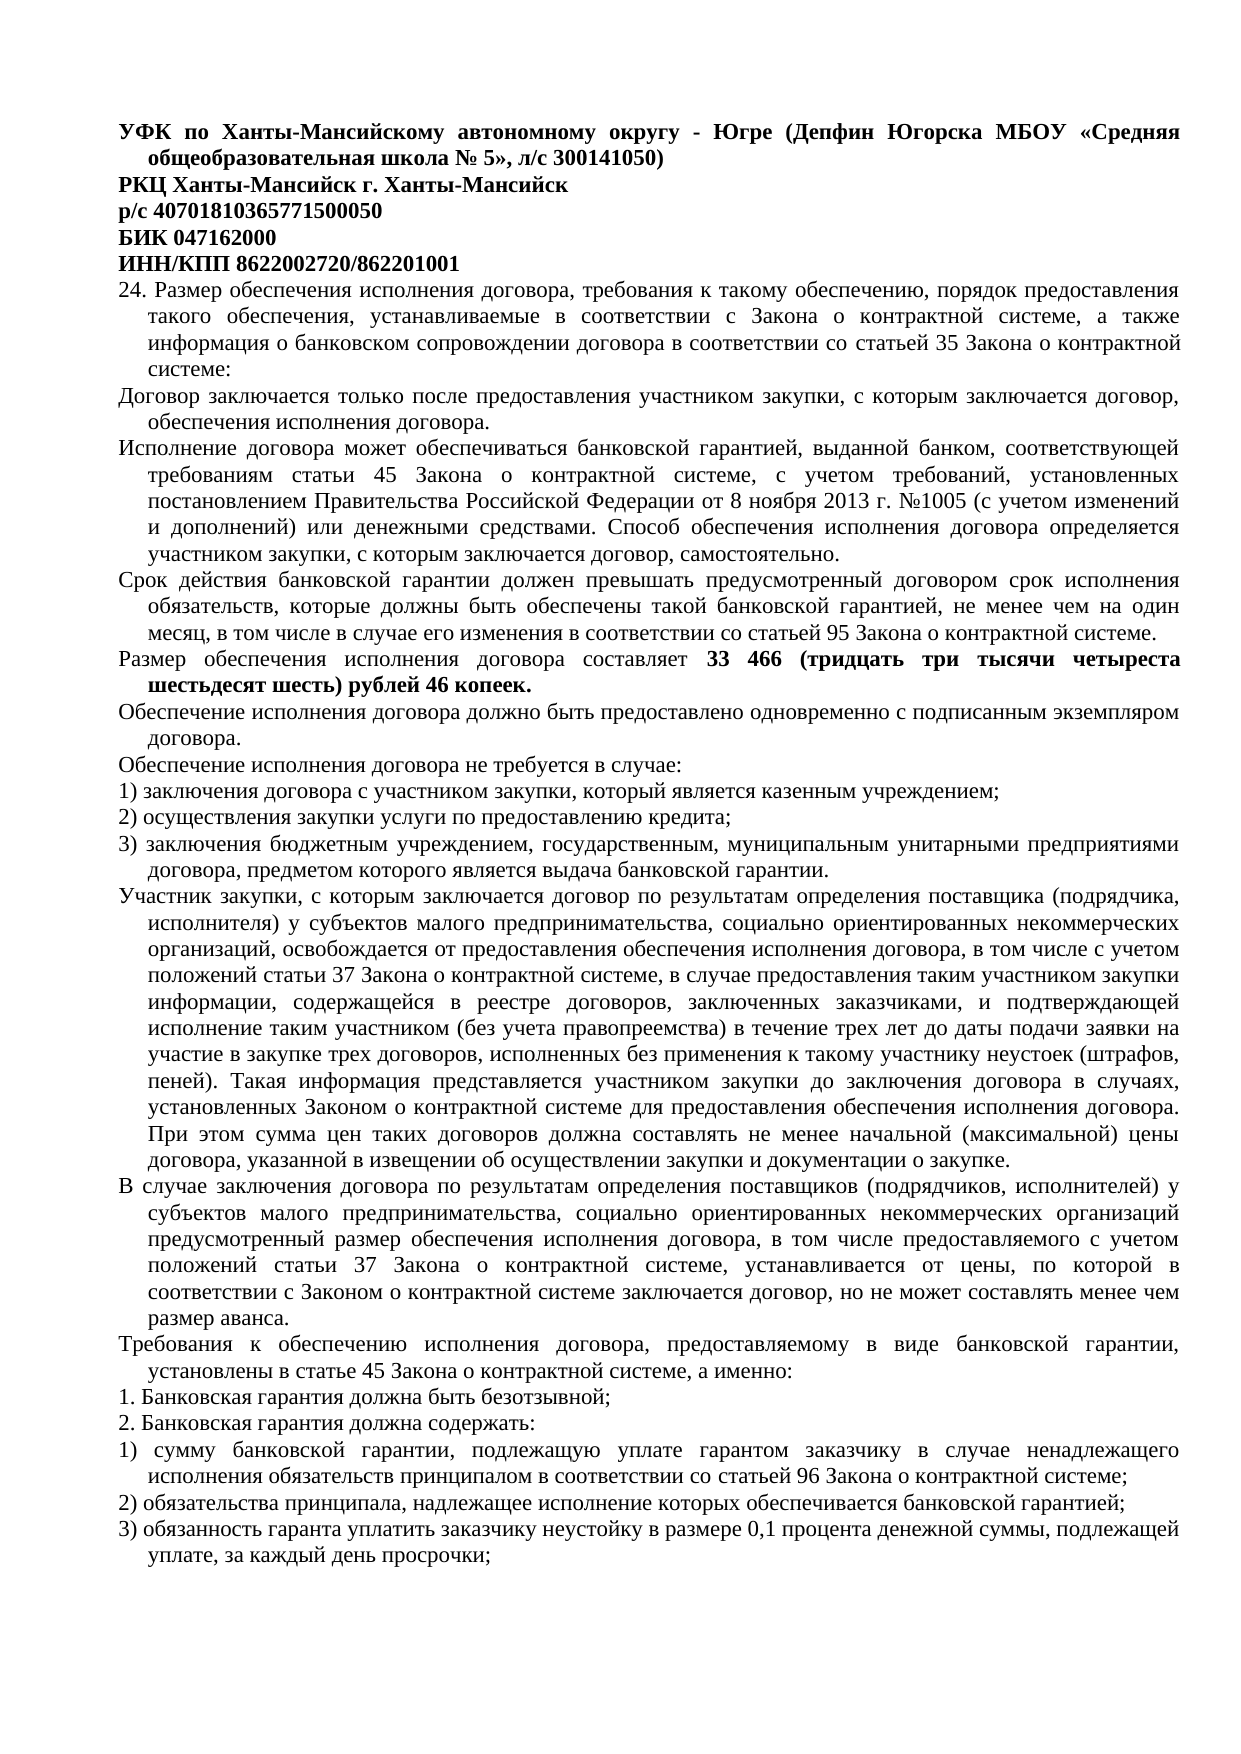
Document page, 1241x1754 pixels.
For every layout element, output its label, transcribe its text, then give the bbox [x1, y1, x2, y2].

text Обеспечение исполнения договора не требуется в случае: [118, 751, 1181, 777]
text 1) заключения договора с участником закупки, который является казенным учреждением; [118, 777, 1181, 803]
text Договор заключается только после предоставления участником закупки, с которым заключается договор, обеспечения исполнения договора. [118, 382, 1181, 434]
text Исполнение договора может обеспечиваться банковской гарантией, выданной банком, соответствующей требованиям статьи 45 Закона о контрактной системе, с учетом требований, установленных постановлением Правительства Российской Федерации от 8 ноября 2013 г. №1005 (с учетом изменений и дополнений) или денежными средствами. Способ обеспечения исполнения договора определяется участником закупки, с которым заключается договор, самостоятельно. [118, 434, 1181, 566]
text 24. Размер обеспечения исполнения договора, требования к такому обеспечению, порядок предоставления такого обеспечения, устанавливаемые в соответствии с Закона о контрактной системе, а также информация о банковском сопровождении договора в соответствии со статьей 35 Закона о контрактной системе: [118, 276, 1181, 382]
text 2) осуществления закупки услуги по предоставлению кредита; [118, 803, 1181, 830]
text 3) заключения бюджетным учреждением, государственным, муниципальным унитарными предприятиями договора, предметом которого является выдача банковской гарантии. [118, 830, 1181, 882]
text 2. Банковская гарантия должна содержать: [118, 1409, 1181, 1436]
text Обеспечение исполнения договора должно быть предоставлено одновременно с подписанным экземпляром договора. [118, 698, 1181, 751]
text БИК 047162000 [118, 223, 1181, 250]
text Требования к обеспечению исполнения договора, предоставляемому в виде банковской гарантии, установлены в статье 45 Закона о контрактной системе, а именно: [118, 1330, 1181, 1383]
text В случае заключения договора по результатам определения поставщиков (подрядчиков, исполнителей) у субъектов малого предпринимательства, социально ориентированных некоммерческих организаций предусмотренный размер обеспечения исполнения договора, в том числе предоставляемого с учетом положений статьи 37 Закона о контрактной системе, устанавливается от цены, по которой в соответствии с Законом о контрактной системе заключается договор, но не может составлять менее чем размер аванса. [118, 1172, 1181, 1330]
text Размер обеспечения исполнения договора составляет 33 466 (тридцать три тысячи четыреста шестьдесят шесть) рублей 46 копеек. [118, 645, 1181, 698]
text РКЦ Ханты-Мансийск г. Ханты-Мансийск [118, 171, 1181, 197]
text Срок действия банковской гарантии должен превышать предусмотренный договором срок исполнения обязательств, которые должны быть обеспечены такой банковской гарантией, не менее чем на один месяц, в том числе в случае его изменения в соответствии со статьей 95 Закона о контрактной системе. [118, 566, 1181, 645]
text 2) обязательства принципала, надлежащее исполнение которых обеспечивается банковской гарантией; [118, 1488, 1181, 1515]
text р/с 40701810365771500050 [118, 197, 1181, 223]
text ИНН/КПП 8622002720/862201001 [118, 250, 1181, 276]
text 1. Банковская гарантия должна быть безотзывной; [118, 1383, 1181, 1409]
text УФК по Ханты-Мансийскому автономному округу - Югре (Депфин Югорска МБОУ «Средняя общеобразовательная школа № 5», л/с 300141050) [118, 118, 1181, 171]
text 1) сумму банковской гарантии, подлежащую уплате гарантом заказчику в случае ненадлежащего исполнения обязательств принципалом в соответствии со статьей 96 Закона о контрактной системе; [118, 1436, 1181, 1488]
text 3) обязанность гаранта уплатить заказчику неустойку в размере 0,1 процента денежной суммы, подлежащей уплате, за каждый день просрочки; [118, 1515, 1181, 1568]
text Участник закупки, с которым заключается договор по результатам определения поставщика (подрядчика, исполнителя) у субъектов малого предпринимательства, социально ориентированных некоммерческих организаций, освобождается от предоставления обеспечения исполнения договора, в том числе с учетом положений статьи 37 Закона о контрактной системе, в случае предоставления таким участником закупки информации, содержащейся в реестре договоров, заключенных заказчиками, и подтверждающей исполнение таким участником (без учета правопреемства) в течение трех лет до даты подачи заявки на участие в закупке трех договоров, исполненных без применения к такому участнику неустоек (штрафов, пеней). Такая информация представляется участником закупки до заключения договора в случаях, установленных Законом о контрактной системе для предоставления обеспечения исполнения договора. При этом сумма цен таких договоров должна составлять не менее начальной (максимальной) цены договора, указанной в извещении об осуществлении закупки и документации о закупке. [118, 882, 1181, 1172]
